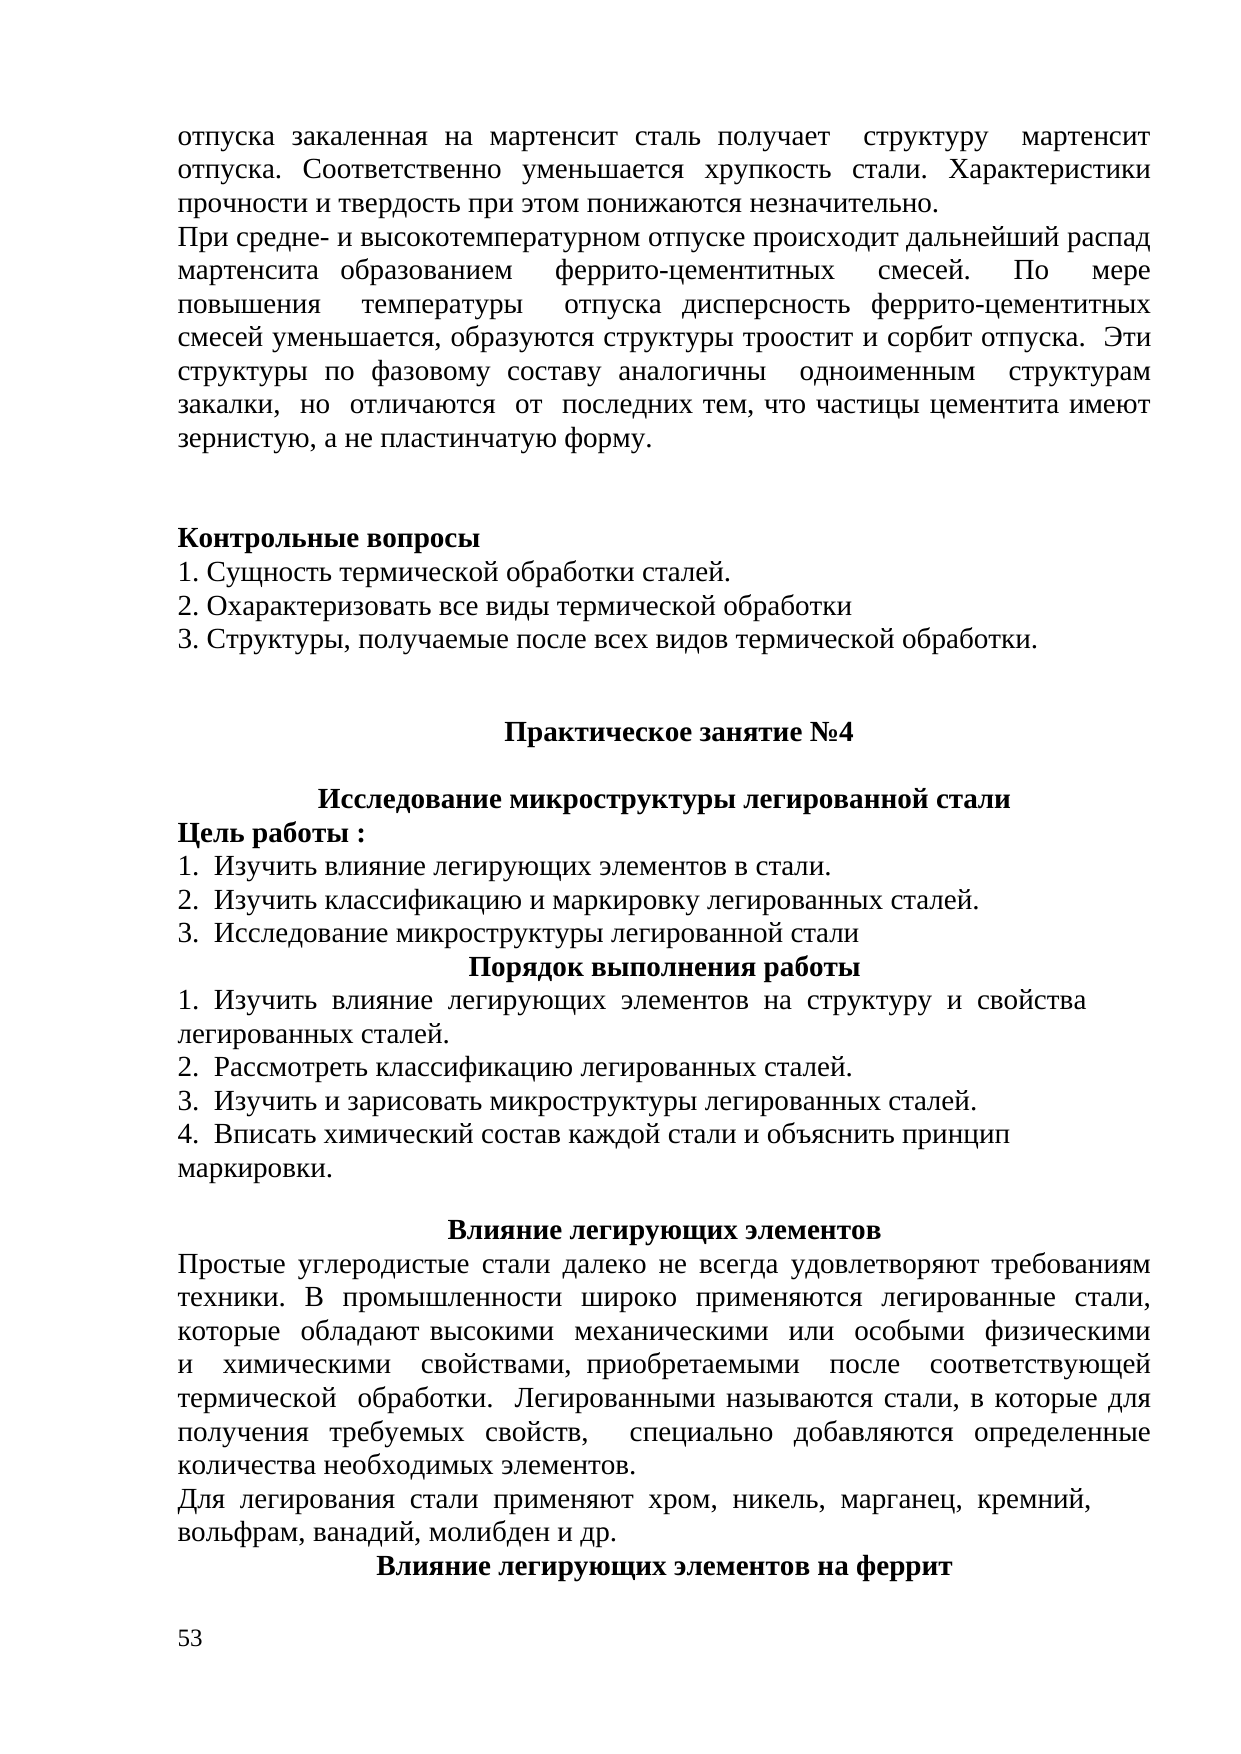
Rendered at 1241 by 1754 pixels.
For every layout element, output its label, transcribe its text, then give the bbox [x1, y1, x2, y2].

text Порядок выполнения работы [177, 949, 1152, 982]
text Практическое занятие №4 [179, 714, 1151, 748]
text Для легирования стали применяют хром, никель, марганец, кремний, вольфрам, ванадий, молибден и др. [177, 1481, 1152, 1548]
text 3. Структуры, получаемые после всех видов термической обработки. [177, 621, 1152, 655]
text 2. Охарактеризовать все виды термической обработки [177, 588, 1152, 621]
text 1. Изучить влияние легирующих элементов на структуру и свойства легированных сталей. [177, 982, 1152, 1049]
text 1. Сущность термической обработки сталей. [177, 554, 1152, 588]
text Простые углеродистые стали далеко не всегда удовлетворяют требованиям техники. В промышленности широко применяются легированные стали, которые обладают высокими механическими или особыми физическими и химическими свойствами, приобретаемыми после соответствующей термической обработки. Легированными называются стали, в которые для получения требуемых свойств, специально добавляются определенные количества необходимых элементов. [177, 1246, 1152, 1481]
text 2. Изучить классификацию и маркировку легированных сталей. [177, 882, 1152, 915]
text При средне- и высокотемпературном отпуске происходит дальнейший распад мартенсита образованием феррито-цементитных смесей. По мере повышения температуры отпуска дисперсность феррито-цементитных смесей уменьшается, образуются структуры троостит и сорбит отпуска. Эти структуры по фазовому составу аналогичны одноименным структурам закалки, но отличаются от последних тем, что частицы цементита имеют зернистую, а не пластинчатую форму. [177, 219, 1152, 453]
text 4. Вписать химический состав каждой стали и объяснить принцип маркировки. [177, 1117, 1152, 1212]
text Влияние легирующих элементов на феррит [177, 1548, 1152, 1610]
text 1. Изучить влияние легирующих элементов в стали. [177, 848, 1152, 882]
text 2. Рассмотреть классификацию легированных сталей. [177, 1049, 1152, 1083]
text 3. Изучить и зарисовать микроструктуры легированных сталей. [177, 1083, 1152, 1117]
text Цель работы : [177, 815, 1152, 848]
text 3. Исследование микроструктуры легированной стали [177, 915, 1152, 949]
text Исследование микроструктуры легированной стали [177, 781, 1152, 815]
text Влияние легирующих элементов [177, 1212, 1152, 1246]
text Контрольные вопросы [177, 521, 1152, 554]
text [177, 118, 1152, 219]
